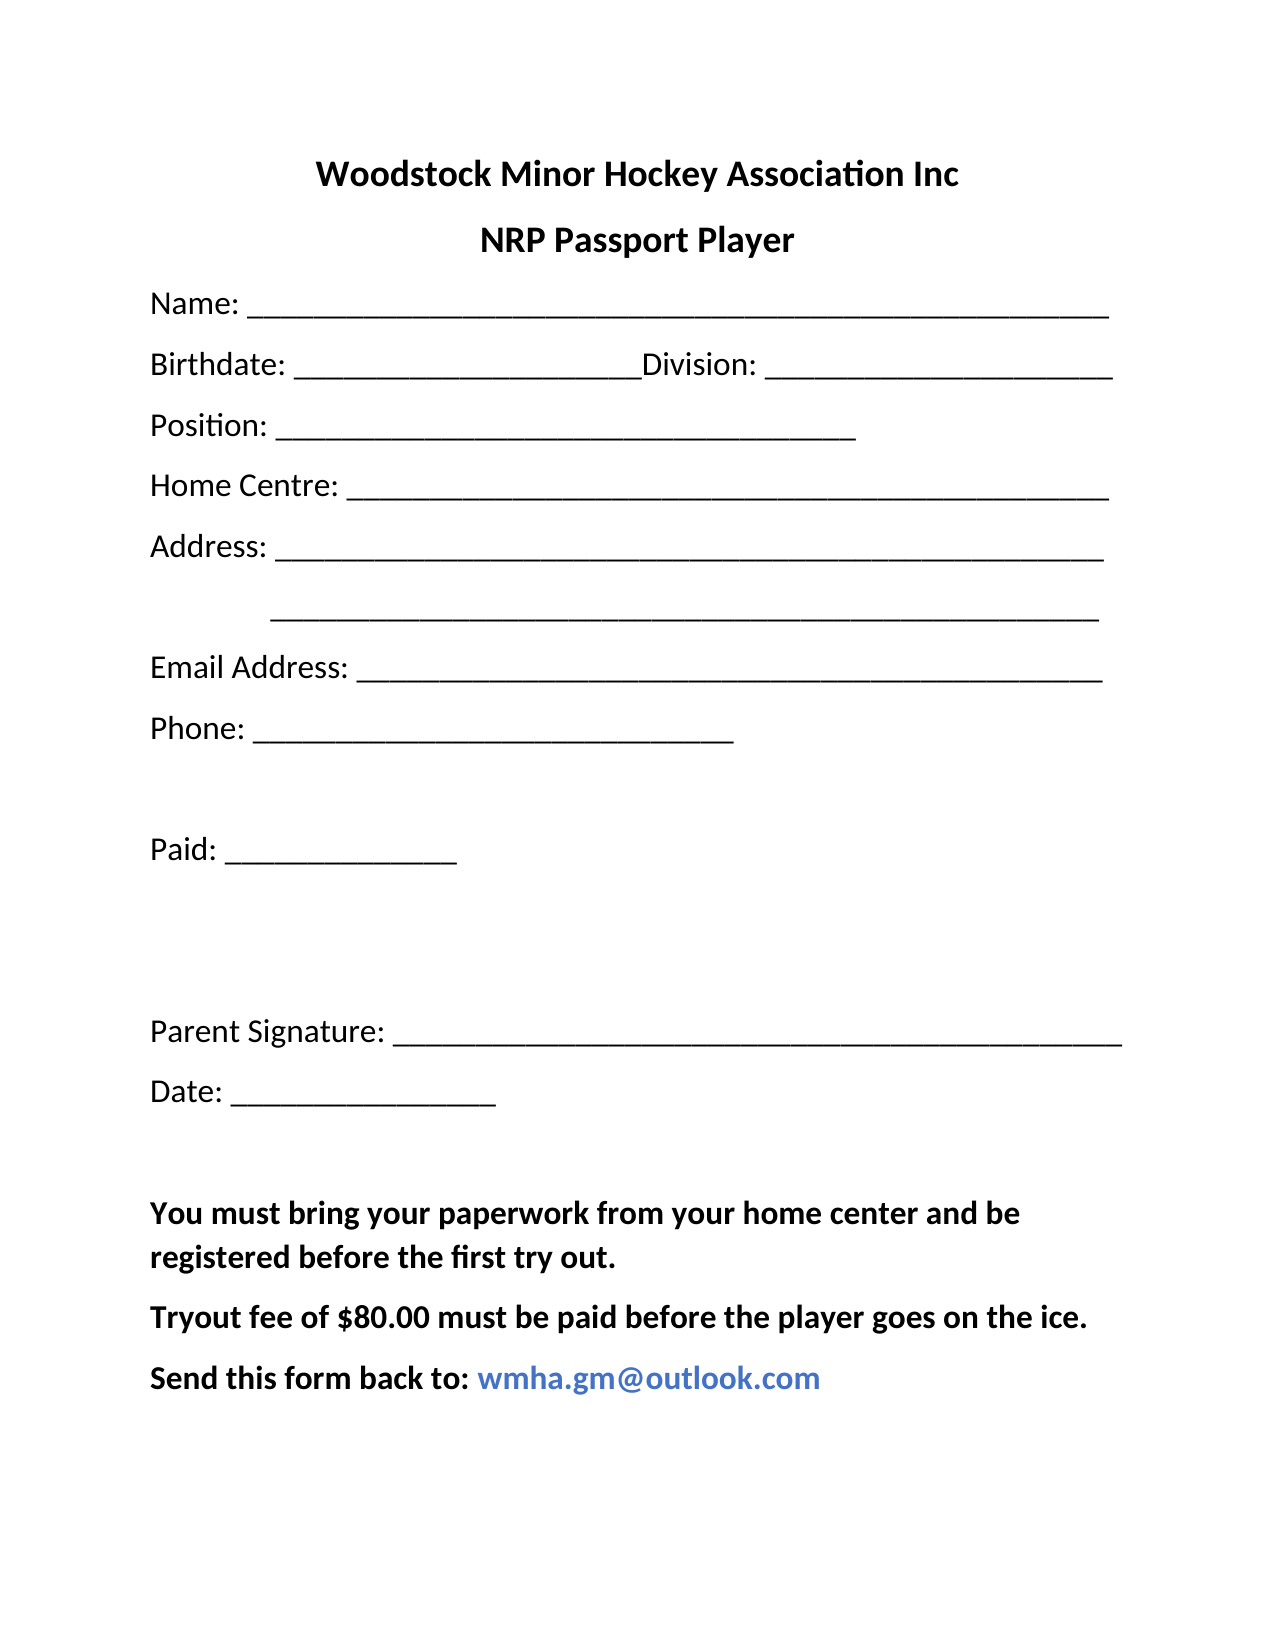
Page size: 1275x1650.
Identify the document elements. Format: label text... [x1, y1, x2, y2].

text Woodstock Minor Hockey Association Inc [150, 150, 1125, 196]
text Position: ___________________________________ [150, 403, 1125, 444]
text Parent Signature: ____________________________________________ [150, 1010, 1125, 1051]
text Tryout fee of $80.00 must be paid before the player goes on the ice. [150, 1296, 1125, 1337]
text Home Centre: ______________________________________________ [150, 464, 1125, 505]
text __________________________________________________ [150, 585, 1125, 626]
text Email Address: _____________________________________________ [150, 646, 1125, 687]
text Address: __________________________________________________ [150, 525, 1125, 566]
text Name: ____________________________________________________ [150, 282, 1125, 323]
text Send this form back to: wmha.gm@outlook.com [150, 1357, 1125, 1398]
text Birthdate: _____________________Division: _____________________ [150, 343, 1125, 384]
text You must bring your paperwork from your home center and be registered before the first try out. [150, 1192, 1125, 1276]
text NRP Passport Player [150, 216, 1125, 262]
text Phone: _____________________________ [150, 707, 1125, 747]
text Date: ________________ [150, 1070, 1125, 1111]
text Paid: ______________ [150, 828, 1125, 869]
